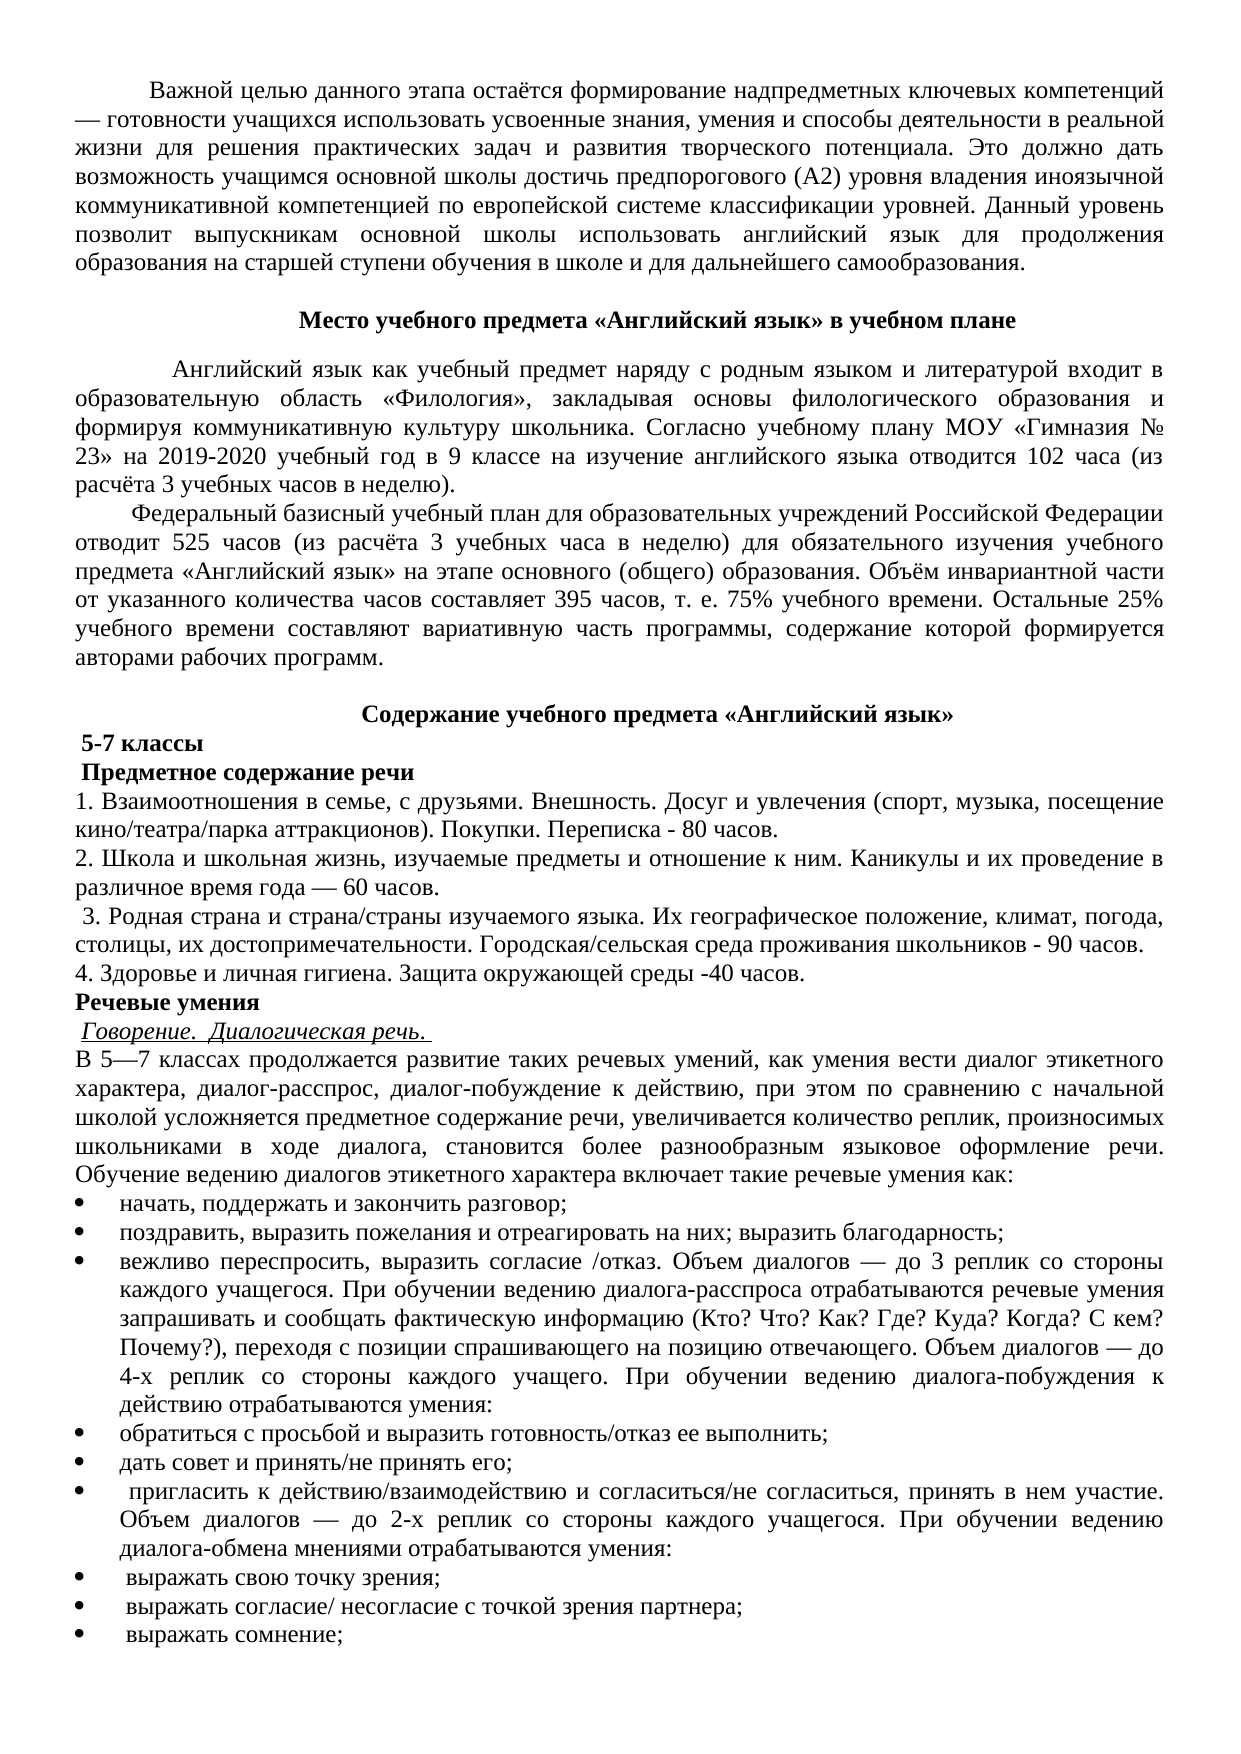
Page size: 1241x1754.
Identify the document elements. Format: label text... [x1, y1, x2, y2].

text Федеральный базисный учебный план для образовательных учреждений Российской Федерации отводит 525 часов (из расчёта 3 учебных часа в неделю) для обязательного изучения учебного предмета «Английский язык» на этапе основного (общего) образования. Объём инвариантной части от указанного количества часов составляет 395 часов, т. е. 75% учебного времени. Остальные 25% учебного времени составляют вариативную часть программы, содержание которой формируется авторами рабочих программ. [75, 498, 1165, 671]
list поздравить, выразить пожелания и отреагировать на них; выразить благодарность; [75, 1217, 1165, 1246]
text Важной целью данного этапа остаётся формирование надпредметных ключевых компетенций — готовности учащихся использовать усвоенные знания, умения и способы деятельности в реальной жизни для решения практических задач и развития творческого потенциала. Это должно дать возможность учащимся основной школы достичь предпорогового (А2) уровня владения иноязычной коммуникативной компетенцией по европейской системе классификации уровней. Данный уровень позволит выпускникам основной школы использовать английский язык для продолжения образования на старшей ступени обучения в школе и для дальнейшего самообразования. [75, 75, 1165, 276]
list выражать сомнение; [75, 1619, 1165, 1648]
text Говорение. Диалогическая речь. [75, 1016, 1165, 1044]
text 4. Здоровье и личная гигиена. Защита окружающей среды -40 часов. [75, 958, 1165, 987]
text В 5—7 классах продолжается развитие таких речевых умений, как умения вести диалог этикетного характера, диалог-расспрос, диалог-побуждение к действию, при этом по сравнению с начальной школой усложняется предметное содержание речи, увеличивается количество реплик, произносимых школьниками в ходе диалога, становится более разнообразным языковое оформление речи. Обучение ведению диалогов этикетного характера включает такие речевые умения как: [75, 1044, 1165, 1188]
list вежливо переспросить, выразить согласие /отказ. Объем диалогов — до 3 реплик со стороны каждого учащегося. При обучении ведению диалога-расспроса отрабатываются речевые умения запрашивать и сообщать фактическую информацию (Кто? Что? Как? Где? Куда? Когда? С кем? Почему?), переходя с позиции спрашивающего на позицию отвечающего. Объем диалогов — до 4-х реплик со стороны каждого учащего. При обучении ведению диалога-побуждения к действию отрабатываются умения: [75, 1246, 1165, 1418]
text Речевые умения [75, 987, 1165, 1016]
text 3. Родная страна и страна/страны изучаемого языка. Их географическое положение, климат, погода, столицы, их достопримечательности. Городская/сельская среда проживания школьников - 90 часов. [75, 901, 1165, 958]
text Предметное содержание речи [75, 757, 1165, 786]
list обратиться с просьбой и выразить готовность/отказ ее выполнить; [75, 1418, 1165, 1447]
list начать, поддержать и закончить разговор; [75, 1188, 1165, 1217]
text Английский язык как учебный предмет наряду с родным языком и литературой входит в образовательную область «Филология», закладывая основы филологического образования и формируя коммуникативную культуру школьника. Согласно учебному плану МОУ «Гимназия № 23» на 2019-2020 учебный год в 9 классе на изучение английского языка отводится 102 часа (из расчёта 3 учебных часов в неделю). [75, 354, 1165, 498]
text Место учебного предмета «Английский язык» в учебном плане [150, 305, 1165, 334]
list дать совет и принять/не принять его; [75, 1447, 1165, 1476]
text 1. Взаимоотношения в семье, с друзьями. Внешность. Досуг и увлечения (спорт, музыка, посещение кино/театра/парка аттракционов). Покупки. Переписка - 80 часов. [75, 786, 1165, 843]
text Содержание учебного предмета «Английский язык» [150, 699, 1165, 728]
text 5-7 классы [75, 728, 1165, 757]
text 2. Школа и школьная жизнь, изучаемые предметы и отношение к ним. Каникулы и их проведение в различное время года — 60 часов. [75, 843, 1165, 901]
list выражать согласие/ несогласие с точкой зрения партнера; [75, 1591, 1165, 1619]
list выражать свою точку зрения; [75, 1562, 1165, 1591]
list пригласить к действию/взаимодействию и согласиться/не согласиться, принять в нем участие. Объем диалогов — до 2-х реплик со стороны каждого учащегося. При обучении ведению диалога-обмена мнениями отрабатываются умения: [75, 1476, 1165, 1562]
